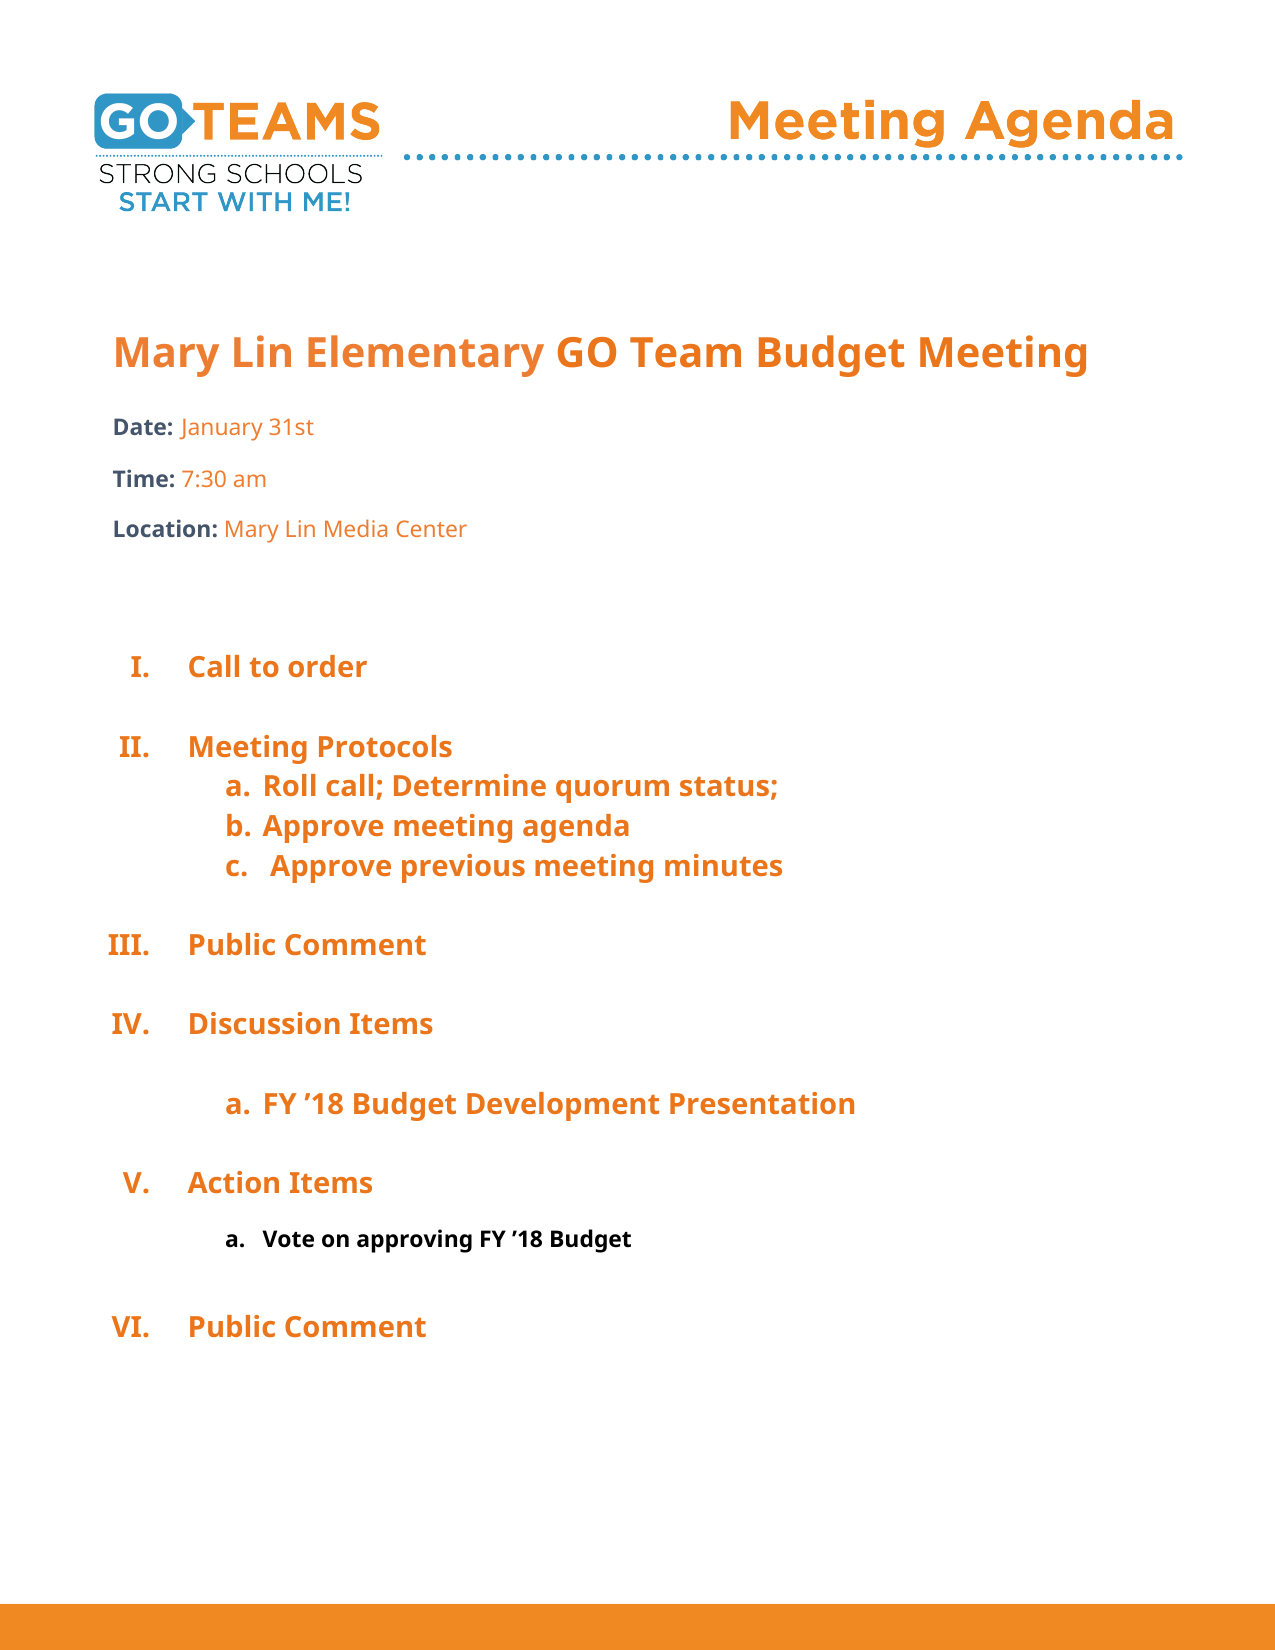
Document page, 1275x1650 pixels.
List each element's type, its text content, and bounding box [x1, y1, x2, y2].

subtitle FY ’18 Budget Development Presentation [225, 1083, 1162, 1123]
subtitle Discussion Items [150, 1004, 1162, 1043]
subtitle Action Items [150, 1162, 1162, 1202]
subtitle Public Comment [150, 1306, 1162, 1346]
subtitle Mary Lin Elementary GO Team Budget Meeting [112, 323, 1162, 380]
picture [0, 93, 1275, 1650]
subtitle Meeting Protocols [150, 726, 1162, 766]
list Vote on approving FY ’18 Budget [225, 1223, 1162, 1254]
subtitle Roll call; Determine quorum status; [225, 766, 1162, 805]
text Time: 7:30 am [112, 463, 1162, 494]
text Location: Mary Lin Media Center [112, 513, 1162, 544]
subtitle Approve meeting agenda [225, 805, 1162, 845]
subtitle Call to order [150, 646, 1162, 686]
subtitle Public Comment [150, 924, 1162, 964]
subtitle Date: January 31st [112, 411, 1162, 442]
subtitle Approve previous meeting minutes [225, 845, 1162, 884]
